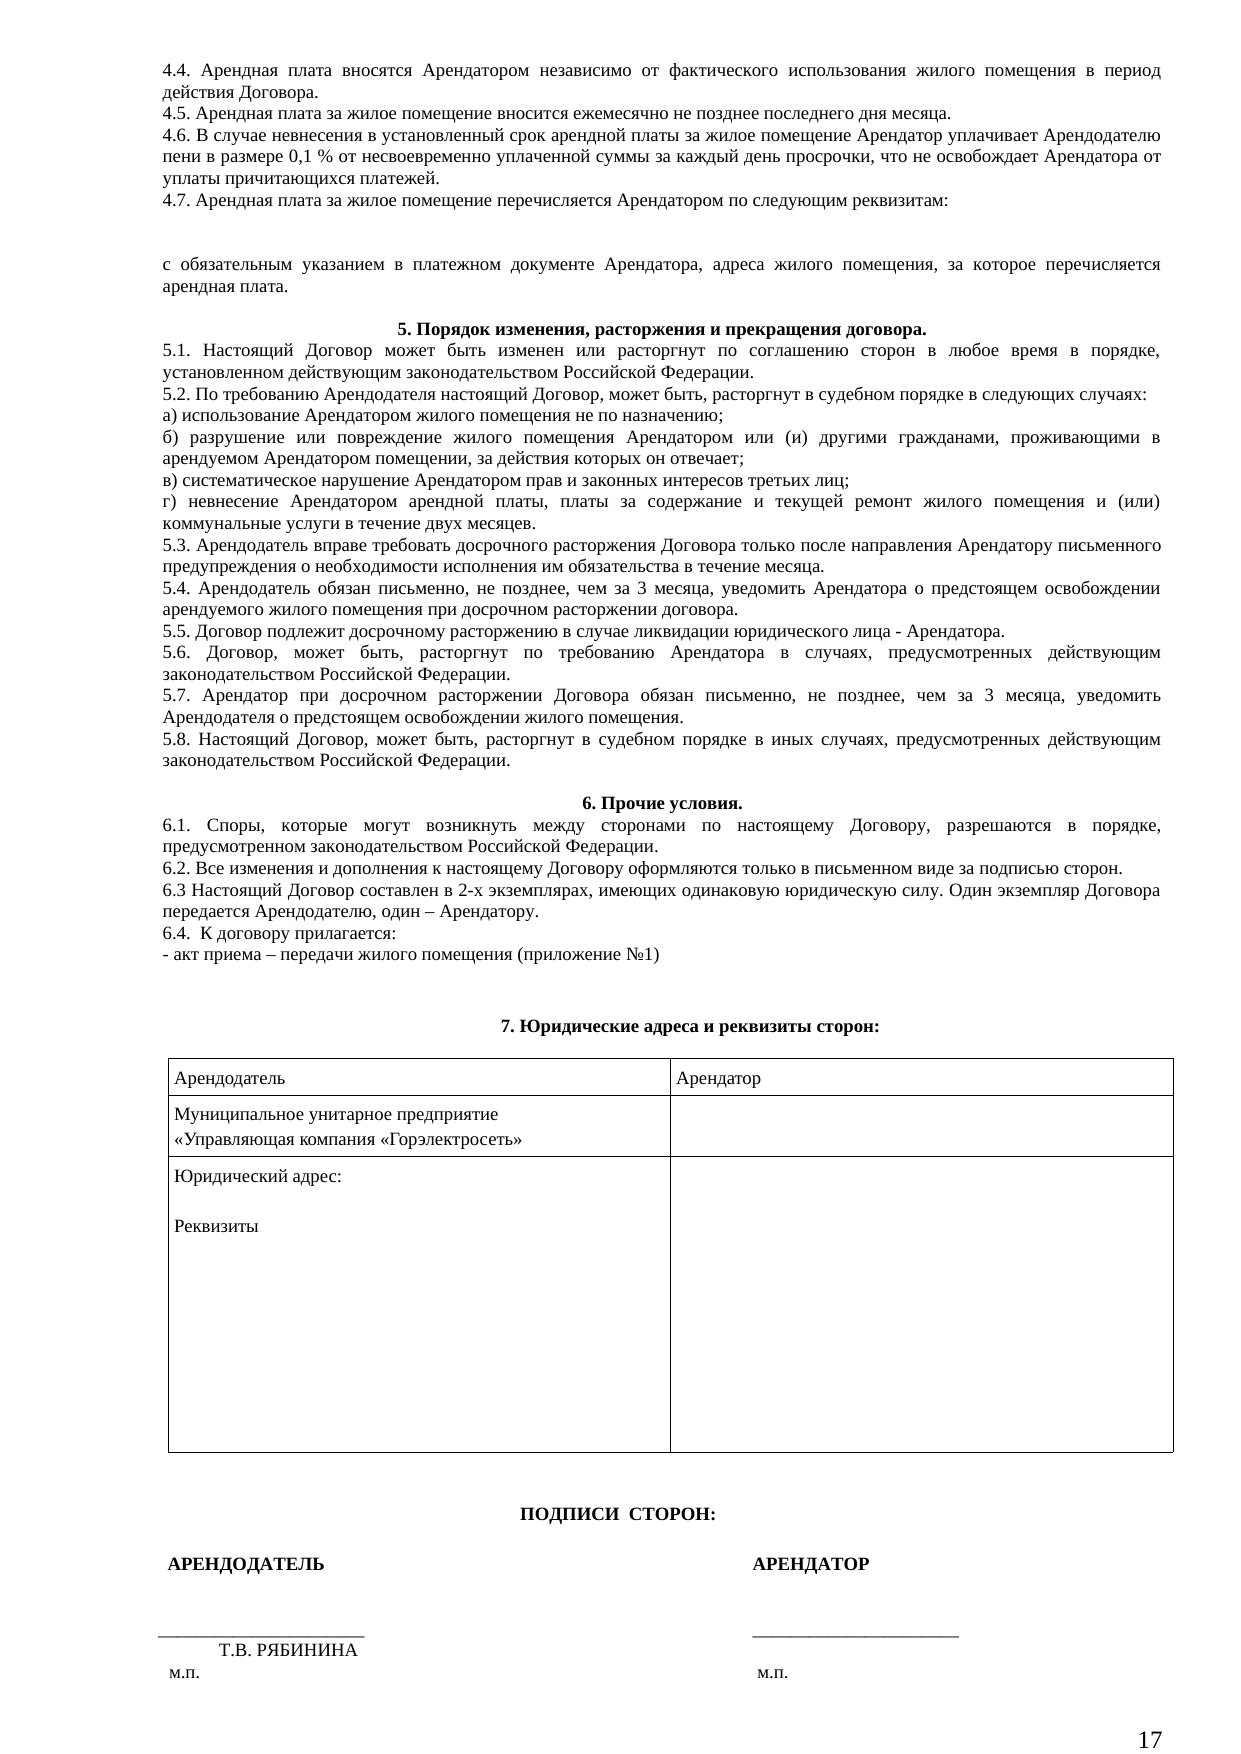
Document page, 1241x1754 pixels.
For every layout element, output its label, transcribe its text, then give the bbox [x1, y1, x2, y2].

text - акт приема – передачи жилого помещения (приложение №1) [162, 943, 1162, 965]
text 6.2. Все изменения и дополнения к настоящему Договору оформляются только в письменном виде за подписью сторон. [162, 857, 1162, 878]
table_cell [671, 1157, 1173, 1452]
text г) невнесение Арендатором арендной платы, платы за содержание и текущей ремонт жилого помещения и (или) коммунальные услуги в течение двух месяцев. [162, 490, 1162, 533]
text 4.4. Арендная плата вносятся Арендатором независимо от фактического использования жилого помещения в период действия Договора. [162, 59, 1162, 102]
text 4.6. В случае невнесения в установленный срок арендной платы за жилое помещение Арендатор уплачивает Арендодателю пени в размере 0,1 % от несвоевременно уплаченной суммы за каждый день просрочки, что не освобождает Арендатора от уплаты причитающихся платежей. [162, 124, 1162, 188]
table_header Арендатор [671, 1059, 1173, 1095]
text 4.7. Арендная плата за жилое помещение перечисляется Арендатором по следующим реквизитам: [162, 188, 1162, 210]
text 6. Прочие условия. [162, 792, 1162, 814]
text 5.5. Договор подлежит досрочному расторжению в случае ликвидации юридического лица - Арендатора. [162, 620, 1162, 641]
text 5.6. Договор, может быть, расторгнут по требованию Арендатора в случаях, предусмотренных действующим законодательством Российской Федерации. [162, 641, 1162, 684]
text 6.1. Споры, которые могут возникнуть между сторонами по настоящему Договору, разрешаются в порядке, предусмотренном законодательством Российской Федерации. [162, 814, 1162, 857]
text Т.В. РЯБИНИНА [103, 1639, 1162, 1661]
text 5.8. Настоящий Договор, может быть, расторгнут в судебном порядке в иных случаях, предусмотренных действующим законодательством Российской Федерации. [162, 727, 1162, 771]
text ______________________ ______________________ [74, 1618, 1162, 1639]
table_cell [671, 1096, 1173, 1156]
text 5.4. Арендодатель обязан письменно, не позднее, чем за 3 месяца, уведомить Арендатора о предстоящем освобождении арендуемого жилого помещения при досрочном расторжении договора. [162, 577, 1162, 620]
text 5.2. По требованию Арендодателя настоящий Договор, может быть, расторгнут в судебном порядке в следующих случаях: [162, 382, 1162, 404]
text ПОДПИСИ СТОРОН: [74, 1503, 1162, 1524]
text а) использование Арендатором жилого помещения не по назначению; [162, 404, 1162, 426]
text 6.3 Настоящий Договор составлен в 2-х экземплярах, имеющих одинаковую юридическую силу. Один экземпляр Договора передается Арендодателю, один – Арендатору. [162, 878, 1162, 922]
text 5.7. Арендатор при досрочном расторжении Договора обязан письменно, не позднее, чем за 3 месяца, уведомить Арендодателя о предстоящем освобождении жилого помещения. [162, 684, 1162, 727]
table_cell Муниципальное унитарное предприятие «Управляющая компания «Горэлектросеть» [169, 1096, 670, 1156]
text 6.4. К договору прилагается: [162, 922, 1162, 943]
text 5.1. Настоящий Договор может быть изменен или расторгнут по соглашению сторон в любое время в порядке, установленном действующим законодательством Российской Федерации. [162, 339, 1162, 382]
text АРЕНДОДАТЕЛЬ АРЕНДАТОР [74, 1553, 1162, 1574]
text б) разрушение или повреждение жилого помещения Арендатором или (и) другими гражданами, проживающими в арендуемом Арендатором помещении, за действия которых он отвечает; [162, 426, 1162, 469]
table_header Арендодатель [169, 1059, 670, 1095]
text в) систематическое нарушение Арендатором прав и законных интересов третьих лиц; [162, 469, 1162, 490]
table_cell Юридический адрес: Реквизиты [169, 1157, 670, 1452]
text 5. Порядок изменения, расторжения и прекращения договора. [162, 318, 1162, 339]
text с обязательным указанием в платежном документе Арендатора, адреса жилого помещения, за которое перечисляется арендная плата. [162, 253, 1162, 296]
text 7. Юридические адреса и реквизиты сторон: [162, 1015, 1162, 1037]
text 5.3. Арендодатель вправе требовать досрочного расторжения Договора только после направления Арендатору письменного предупреждения о необходимости исполнения им обязательства в течение месяца. [162, 533, 1162, 577]
text м.п. м.п. [103, 1661, 1162, 1682]
text 4.5. Арендная плата за жилое помещение вносится ежемесячно не позднее последнего дня месяца. [162, 102, 1162, 124]
